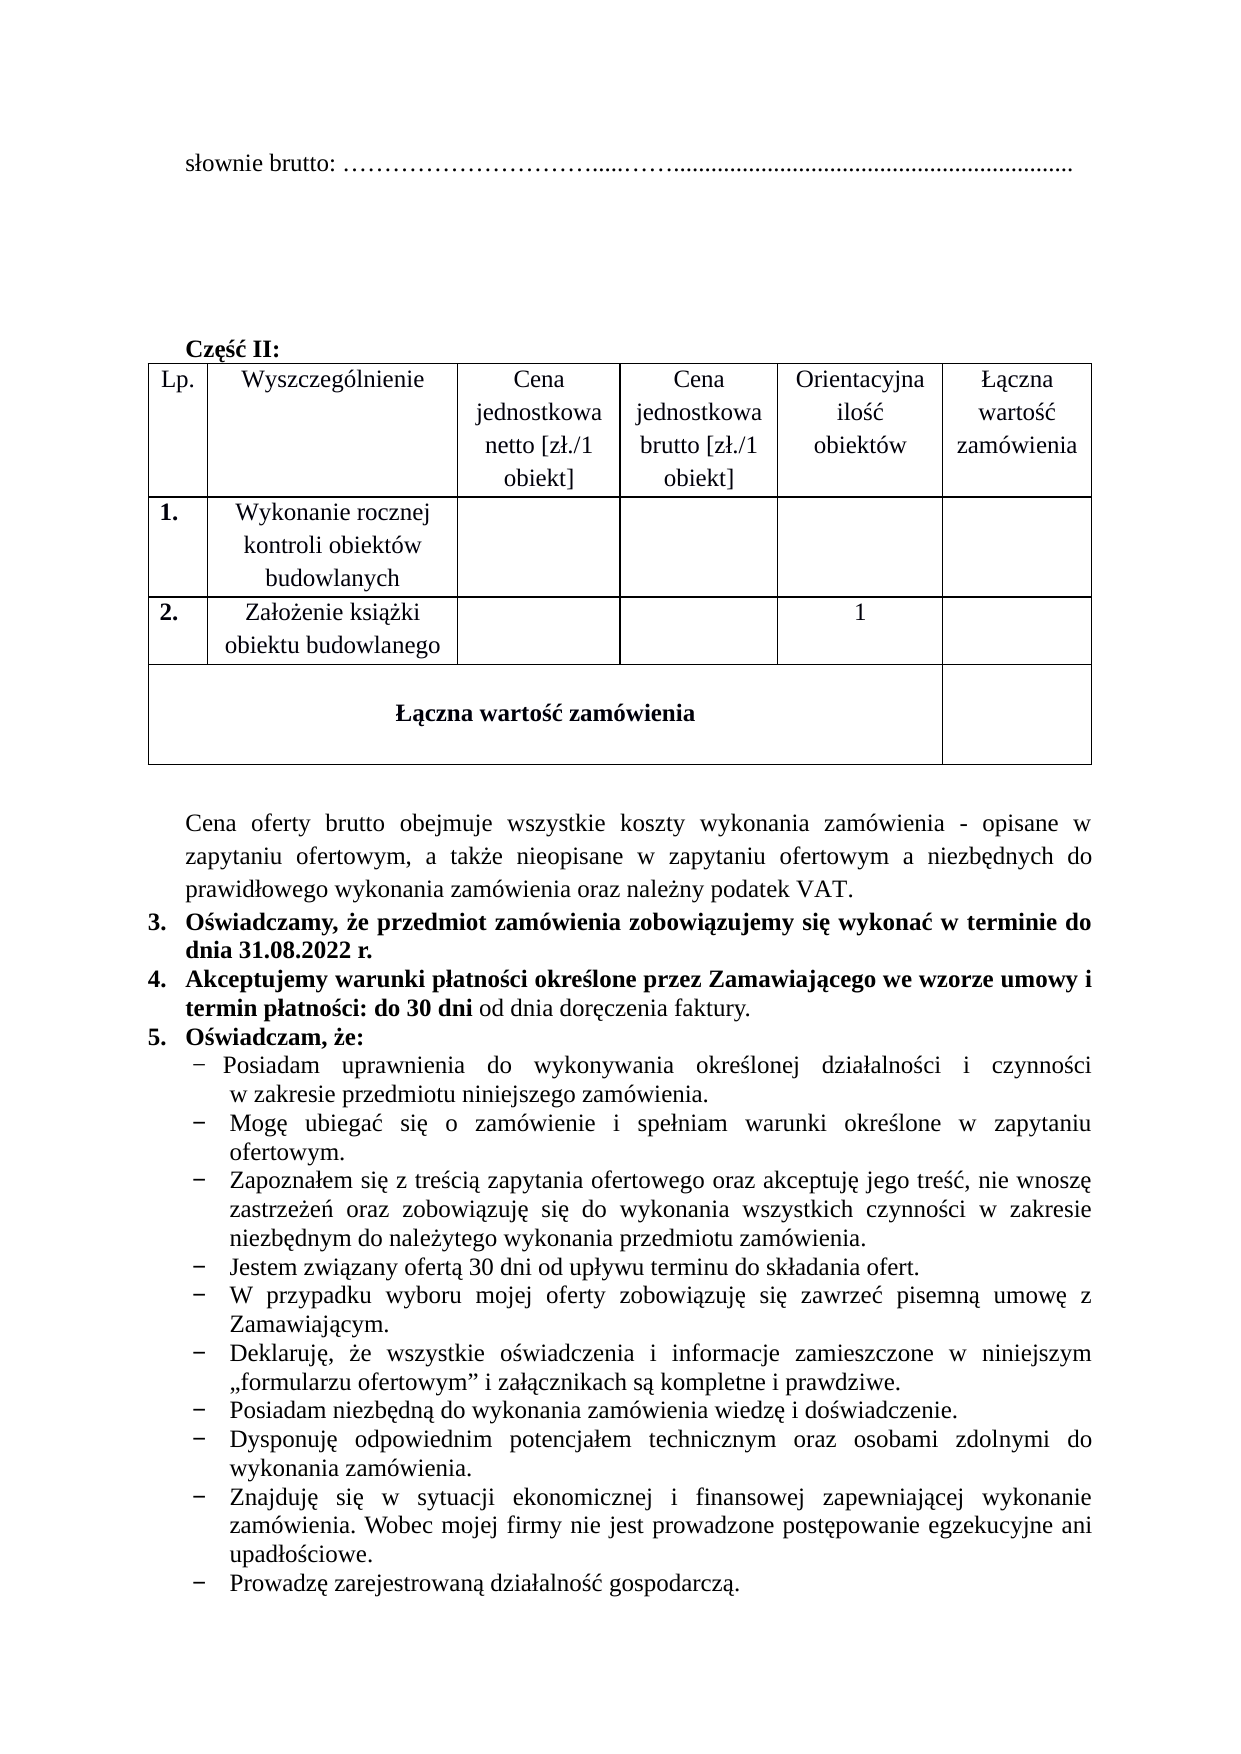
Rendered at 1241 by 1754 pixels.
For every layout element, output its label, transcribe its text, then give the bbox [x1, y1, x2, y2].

table_header Wyszczególnienie [208, 364, 457, 496]
table_cell [943, 498, 1091, 596]
table_cell 2. [149, 598, 207, 663]
table_header Orientacyjna ilość obiektów [778, 364, 942, 496]
table_cell [458, 598, 619, 663]
table_cell 1. [149, 498, 207, 596]
list Mogę ubiegać się o zamówienie i spełniam warunki określone w zapytaniu ofertowym. [192, 1108, 1093, 1166]
list Jestem związany ofertą 30 dni od upływu terminu do składania ofert. [192, 1252, 1093, 1281]
list Deklaruję, że wszystkie oświadczenia i informacje zamieszczone w niniejszym „formularzu ofertowym” i załącznikach są kompletne i prawdziwe. [192, 1338, 1093, 1396]
text Cena oferty brutto obejmuje wszystkie koszty wykonania zamówienia - opisane w zapytaniu ofertowym, a także nieopisane w zapytaniu ofertowym a niezbędnych do prawidłowego wykonania zamówienia oraz należny podatek VAT. [185, 808, 1093, 903]
list słownie brutto: ………………………….....……................................................................ [185, 148, 1093, 176]
list Znajduję się w sytuacji ekonomicznej i finansowej zapewniającej wykonanie zamówienia. Wobec mojej firmy nie jest prowadzone postępowanie egzekucyjne ani upadłościowe. [192, 1482, 1093, 1568]
list Posiadam niezbędną do wykonania zamówienia wiedzę i doświadczenie. [192, 1396, 1093, 1424]
list Akceptujemy warunki płatności określone przez Zamawiającego we wzorze umowy i termin płatności: do 30 dni od dnia doręczenia faktury. [148, 964, 1093, 1022]
table_cell [621, 598, 777, 663]
table_cell Założenie książki obiektu budowlanego [208, 598, 457, 663]
table_header Cena jednostkowa netto [zł./1 obiekt] [458, 364, 619, 496]
table_header Lp. [149, 364, 207, 496]
list Posiadam uprawnienia do wykonywania określonej działalności i czynności w zakresie przedmiotu niniejszego zamówienia. [192, 1051, 1093, 1108]
list Prowadzę zarejestrowaną działalność gospodarczą. [192, 1568, 1093, 1597]
list W przypadku wyboru mojej oferty zobowiązuję się zawrzeć pisemną umowę z Zamawiającym. [192, 1281, 1093, 1338]
table_cell [621, 498, 777, 596]
table_header Łączna wartość zamówienia [943, 364, 1091, 496]
table_cell [458, 498, 619, 596]
list Oświadczamy, że przedmiot zamówienia zobowiązujemy się wykonać w terminie do dnia 31.08.2022 r. [148, 907, 1093, 964]
text Część II: [185, 334, 1093, 363]
table_header Cena jednostkowa brutto [zł./1 obiekt] [621, 364, 777, 496]
list Dysponuję odpowiednim potencjałem technicznym oraz osobami zdolnymi do wykonania zamówienia. [192, 1424, 1093, 1482]
table_cell 1 [778, 598, 942, 663]
list Oświadczam, że: [148, 1022, 1093, 1051]
table_cell [778, 498, 942, 596]
table_cell [943, 665, 1091, 764]
table_cell Wykonanie rocznej kontroli obiektów budowlanych [208, 498, 457, 596]
list Zapoznałem się z treścią zapytania ofertowego oraz akceptuję jego treść, nie wnoszę zastrzeżeń oraz zobowiązuję się do wykonania wszystkich czynności w zakresie niezbędnym do należytego wykonania przedmiotu zamówienia. [192, 1166, 1093, 1252]
table_cell Łączna wartość zamówienia [149, 665, 942, 764]
table_cell [943, 598, 1091, 663]
